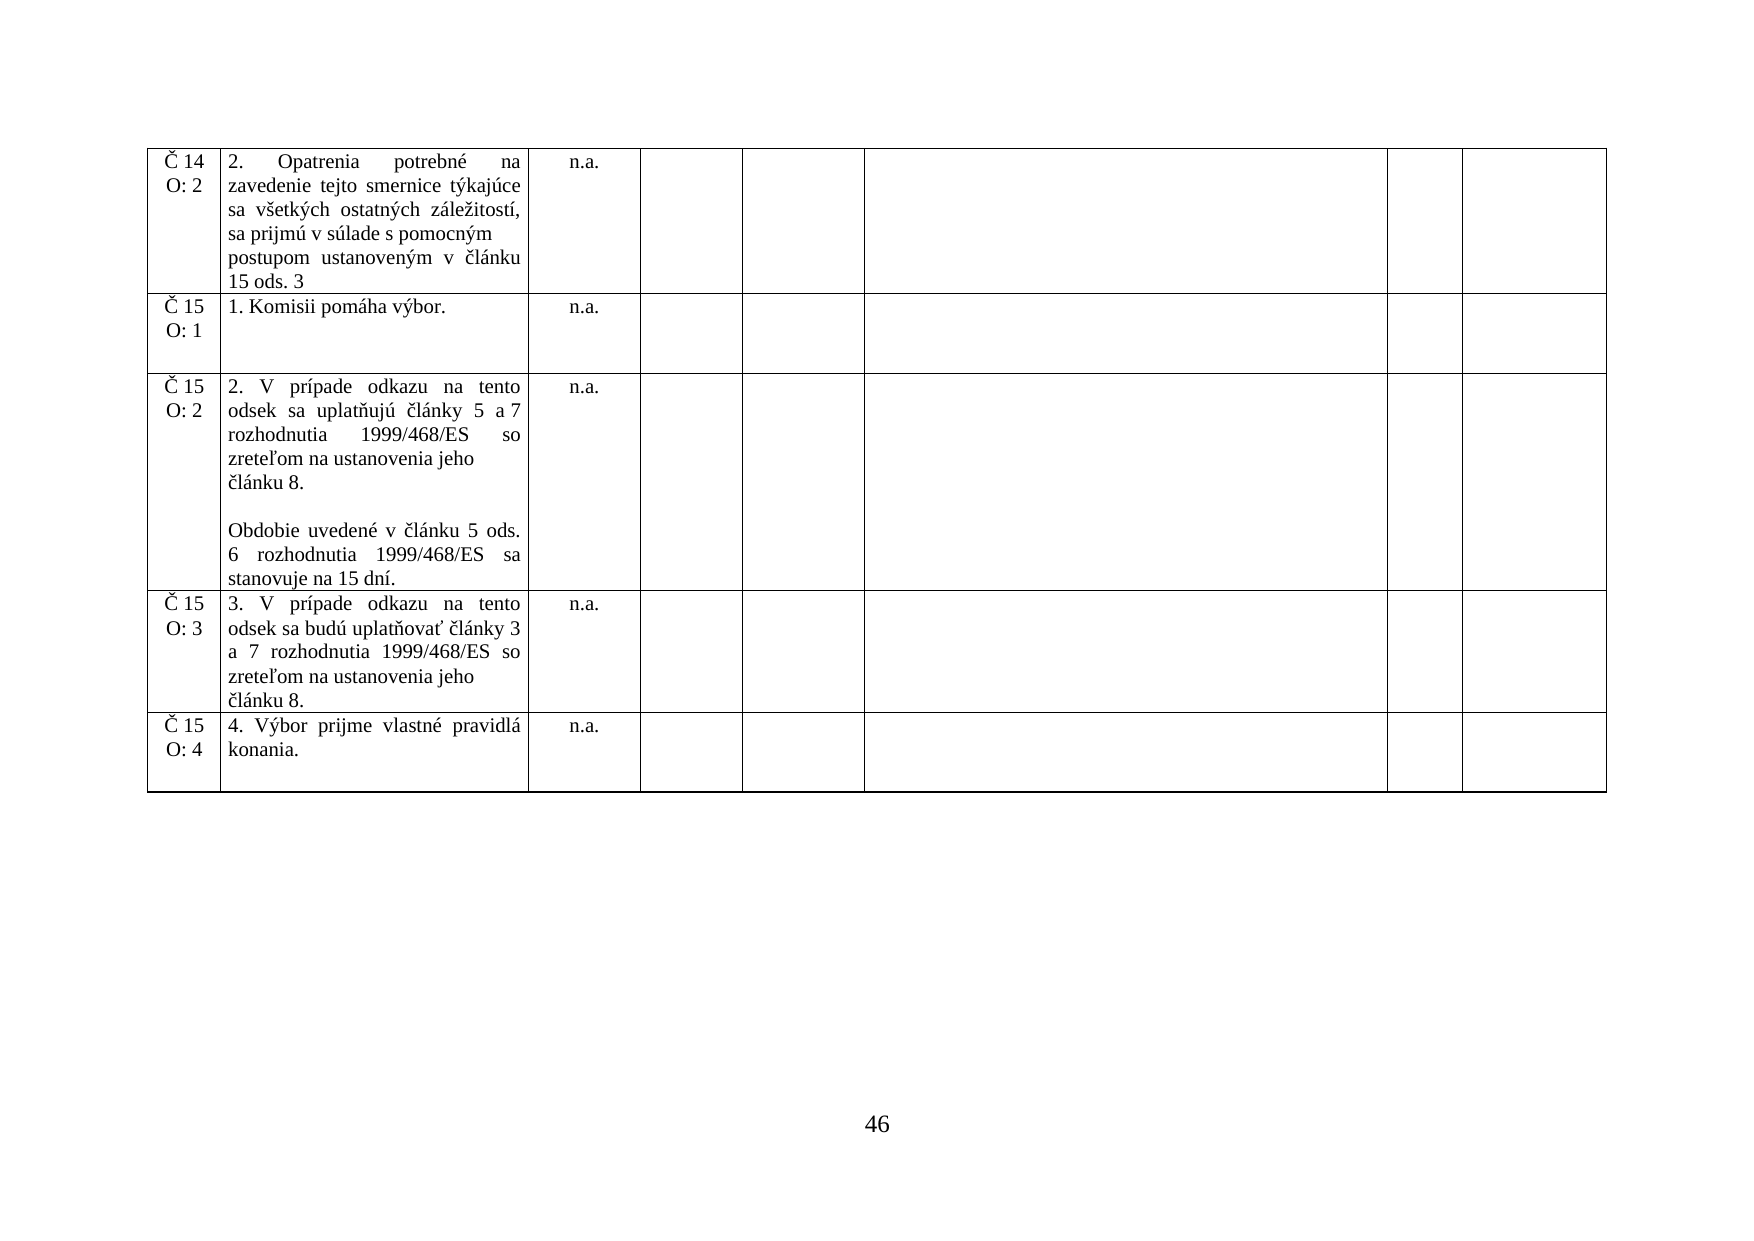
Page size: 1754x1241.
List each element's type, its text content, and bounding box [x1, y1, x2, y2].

table_cell [865, 713, 1387, 791]
table_cell [1463, 149, 1606, 293]
table_cell [1388, 713, 1462, 791]
table_cell [865, 591, 1387, 712]
table_cell n.a. [529, 149, 640, 293]
table_cell 2. V prípade odkazu na tento odsek sa uplatňujú články 5 a 7 rozhodnutia 1999/468/ES so zreteľom na ustanovenia jeho článku 8. Obdobie uvedené v článku 5 ods. 6 rozhodnutia 1999/468/ES sa stanovuje na 15 dní. [221, 374, 528, 590]
table_cell [1388, 374, 1462, 590]
table_cell 2. Opatrenia potrebné na zavedenie tejto smernice týkajúce sa všetkých ostatných záležitostí, sa prijmú v súlade s pomocným postupom ustanoveným v článku 15 ods. 3 [221, 149, 528, 293]
table_cell [1463, 294, 1606, 373]
table_cell [743, 713, 864, 791]
table_cell [1388, 591, 1462, 712]
table_cell 1. Komisii pomáha výbor. [221, 294, 528, 373]
table_cell [1463, 713, 1606, 791]
table_cell n.a. [529, 713, 640, 791]
table_cell Č 15 O: 3 [148, 591, 220, 712]
table_cell [865, 374, 1387, 590]
table_cell Č 15 O: 2 [148, 374, 220, 590]
table_cell [865, 149, 1387, 293]
table_cell [743, 374, 864, 590]
table_cell [641, 374, 742, 590]
table_cell [641, 591, 742, 712]
table_cell n.a. [529, 591, 640, 712]
table_cell [1388, 294, 1462, 373]
table_cell [743, 591, 864, 712]
table_cell Č 14 O: 2 [148, 149, 220, 293]
table_cell Č 15 O: 4 [148, 713, 220, 791]
table_cell [743, 149, 864, 293]
table_cell [1463, 591, 1606, 712]
table_cell n.a. [529, 374, 640, 590]
table_cell 3. V prípade odkazu na tento odsek sa budú uplatňovať články 3 a 7 rozhodnutia 1999/468/ES so zreteľom na ustanovenia jeho článku 8. [221, 591, 528, 712]
table_cell [641, 149, 742, 293]
table_cell [1388, 149, 1462, 293]
table_cell [641, 294, 742, 373]
table_cell 4. Výbor prijme vlastné pravidlá konania. [221, 713, 528, 791]
table_cell [865, 294, 1387, 373]
table_cell [743, 294, 864, 373]
table_cell n.a. [529, 294, 640, 373]
table_cell Č 15 O: 1 [148, 294, 220, 373]
table_cell [1463, 374, 1606, 590]
table_cell [641, 713, 742, 791]
